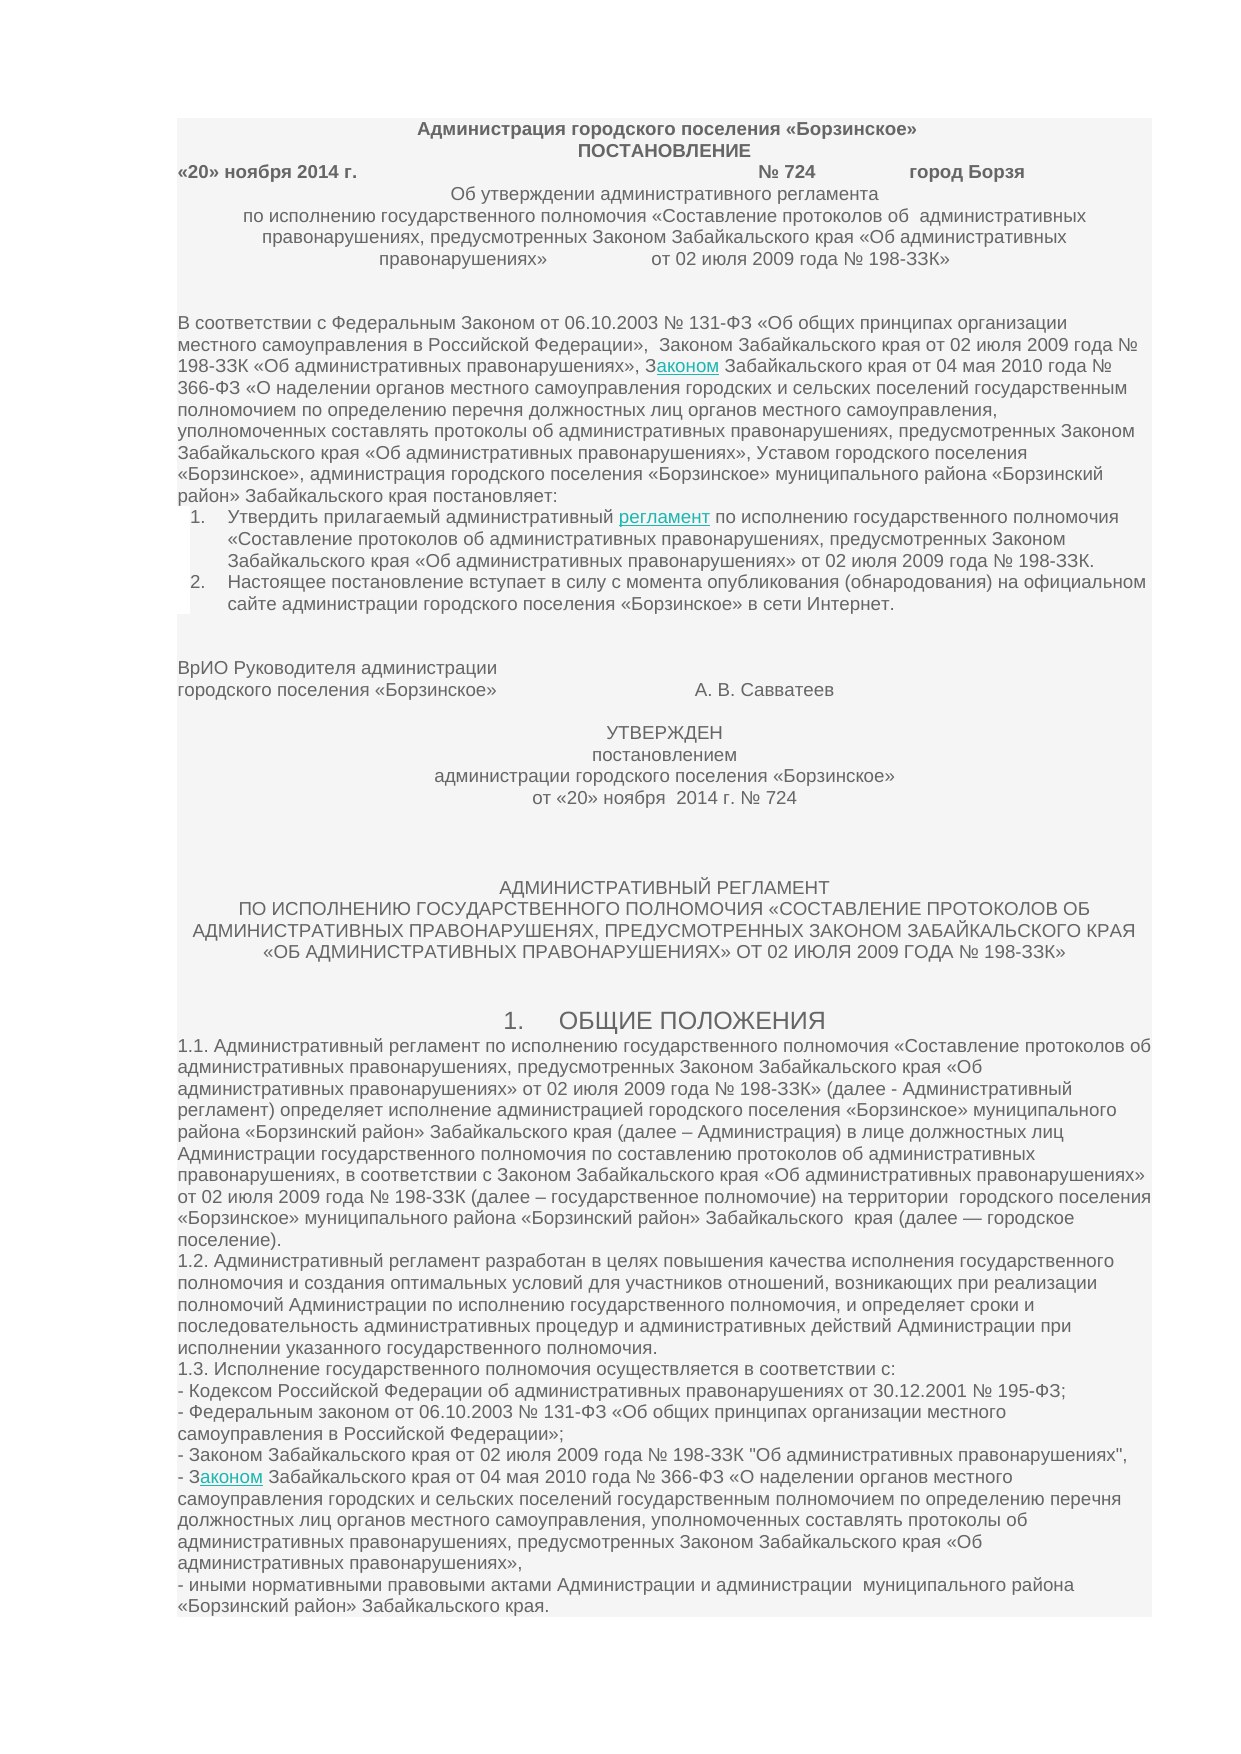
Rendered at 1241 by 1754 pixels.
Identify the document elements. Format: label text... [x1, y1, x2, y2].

text 1.3. Исполнение государственного полномочия осуществляется в соответствии с: [177, 1358, 1152, 1379]
text - Законом Забайкальского края от 04 мая 2010 года № 366-ФЗ «О наделении органов местного самоуправления городских и сельских поселений государственным полномочием по определению перечня должностных лиц органов местного самоуправления, уполномоченных составлять протоколы об административных правонарушениях, предусмотренных Законом Забайкальского края «Об административных правонарушениях», [177, 1466, 1152, 1574]
text ПО ИСПОЛНЕНИЮ ГОСУДАРСТВЕННОГО ПОЛНОМОЧИЯ «СОСТАВЛЕНИЕ ПРОТОКОЛОВ ОБ АДМИНИСТРАТИВНЫХ ПРАВОНАРУШЕНЯХ, ПРЕДУСМОТРЕННЫХ ЗАКОНОМ ЗАБАЙКАЛЬСКОГО КРАЯ «ОБ АДМИНИСТРАТИВНЫХ ПРАВОНАРУШЕНИЯХ» ОТ 02 ИЮЛЯ 2009 ГОДА № 198-ЗЗК» [177, 898, 1152, 963]
text 1. ОБЩИЕ ПОЛОЖЕНИЯ [177, 1006, 1152, 1034]
text ПОСТАНОВЛЕНИЕ [177, 140, 1152, 161]
text «20» ноября 2014 г. № 724 город Борзя [177, 161, 1152, 183]
text от «20» ноября 2014 г. № 724 [177, 787, 1152, 808]
text - Федеральным законом от 06.10.2003 № 131-ФЗ «Об общих принципах организации местного самоуправления в Российской Федерации»; [177, 1401, 1152, 1444]
text УТВЕРЖДЕН [177, 722, 1152, 743]
list Утвердить прилагаемый административный регламент по исполнению государственного полномочия «Составление протоколов об административных правонарушениях, предусмотренных Законом Забайкальского края «Об административных правонарушениях» от 02 июля 2009 года № 198-ЗЗК. [190, 506, 1152, 571]
text Администрация городского поселения «Борзинское» [177, 118, 1152, 140]
text - иными нормативными правовыми актами Администрации и администрации муниципального района «Борзинский район» Забайкальского края. [177, 1574, 1152, 1617]
text АДМИНИСТРАТИВНЫЙ РЕГЛАМЕНТ [177, 876, 1152, 898]
text 1.2. Административный регламент разработан в целях повышения качества исполнения государственного полномочия и создания оптимальных условий для участников отношений, возникающих при реализации полномочий Администрации по исполнению государственного полномочия, и определяет сроки и последовательность административных процедур и административных действий Администрации при исполнении указанного государственного полномочия. [177, 1250, 1152, 1358]
text - Кодексом Российской Федерации об административных правонарушениях от 30.12.2001 № 195-ФЗ; [177, 1379, 1152, 1401]
list Настоящее постановление вступает в силу с момента опубликования (обнародования) на официальном сайте администрации городского поселения «Борзинское» в сети Интернет. [190, 571, 1152, 614]
text городского поселения «Борзинское» А. В. Савватеев [177, 679, 1152, 700]
text - Законом Забайкальского края от 02 июля 2009 года № 198-ЗЗК "Об административных правонарушениях", [177, 1444, 1152, 1466]
text 1.1. Административный регламент по исполнению государственного полномочия «Составление протоколов об административных правонарушениях, предусмотренных Законом Забайкальского края «Об административных правонарушениях» от 02 июля 2009 года № 198-ЗЗК» (далее - Административный регламент) определяет исполнение администрацией городского поселения «Борзинское» муниципального района «Борзинский район» Забайкальского края (далее – Администрация) в лице должностных лиц Администрации государственного полномочия по составлению протоколов об административных правонарушениях, в соответствии с Законом Забайкальского края «Об административных правонарушениях» от 02 июля 2009 года № 198-ЗЗК (далее – государственное полномочие) на территории городского поселения «Борзинское» муниципального района «Борзинский район» Забайкальского края (далее — городское поселение). [177, 1034, 1152, 1250]
text постановлением [177, 743, 1152, 765]
text Об утверждении административного регламента [177, 183, 1152, 204]
text ВрИО Руководителя администрации [177, 657, 1152, 679]
text по исполнению государственного полномочия «Составление протоколов об административных правонарушениях, предусмотренных Законом Забайкальского края «Об административных правонарушениях» от 02 июля 2009 года № 198-ЗЗК» [177, 204, 1152, 269]
text администрации городского поселения «Борзинское» [177, 765, 1152, 787]
text В соответствии с Федеральным Законом от 06.10.2003 № 131-ФЗ «Об общих принципах организации местного самоуправления в Российской Федерации», Законом Забайкальского края от 02 июля 2009 года № 198-ЗЗК «Об административных правонарушениях», Законом Забайкальского края от 04 мая 2010 года № 366-ФЗ «О наделении органов местного самоуправления городских и сельских поселений государственным полномочием по определению перечня должностных лиц органов местного самоуправления, уполномоченных составлять протоколы об административных правонарушениях, предусмотренных Законом Забайкальского края «Об административных правонарушениях», Уставом городского поселения «Борзинское», администрация городского поселения «Борзинское» муниципального района «Борзинский район» Забайкальского края постановляет: [177, 312, 1152, 506]
